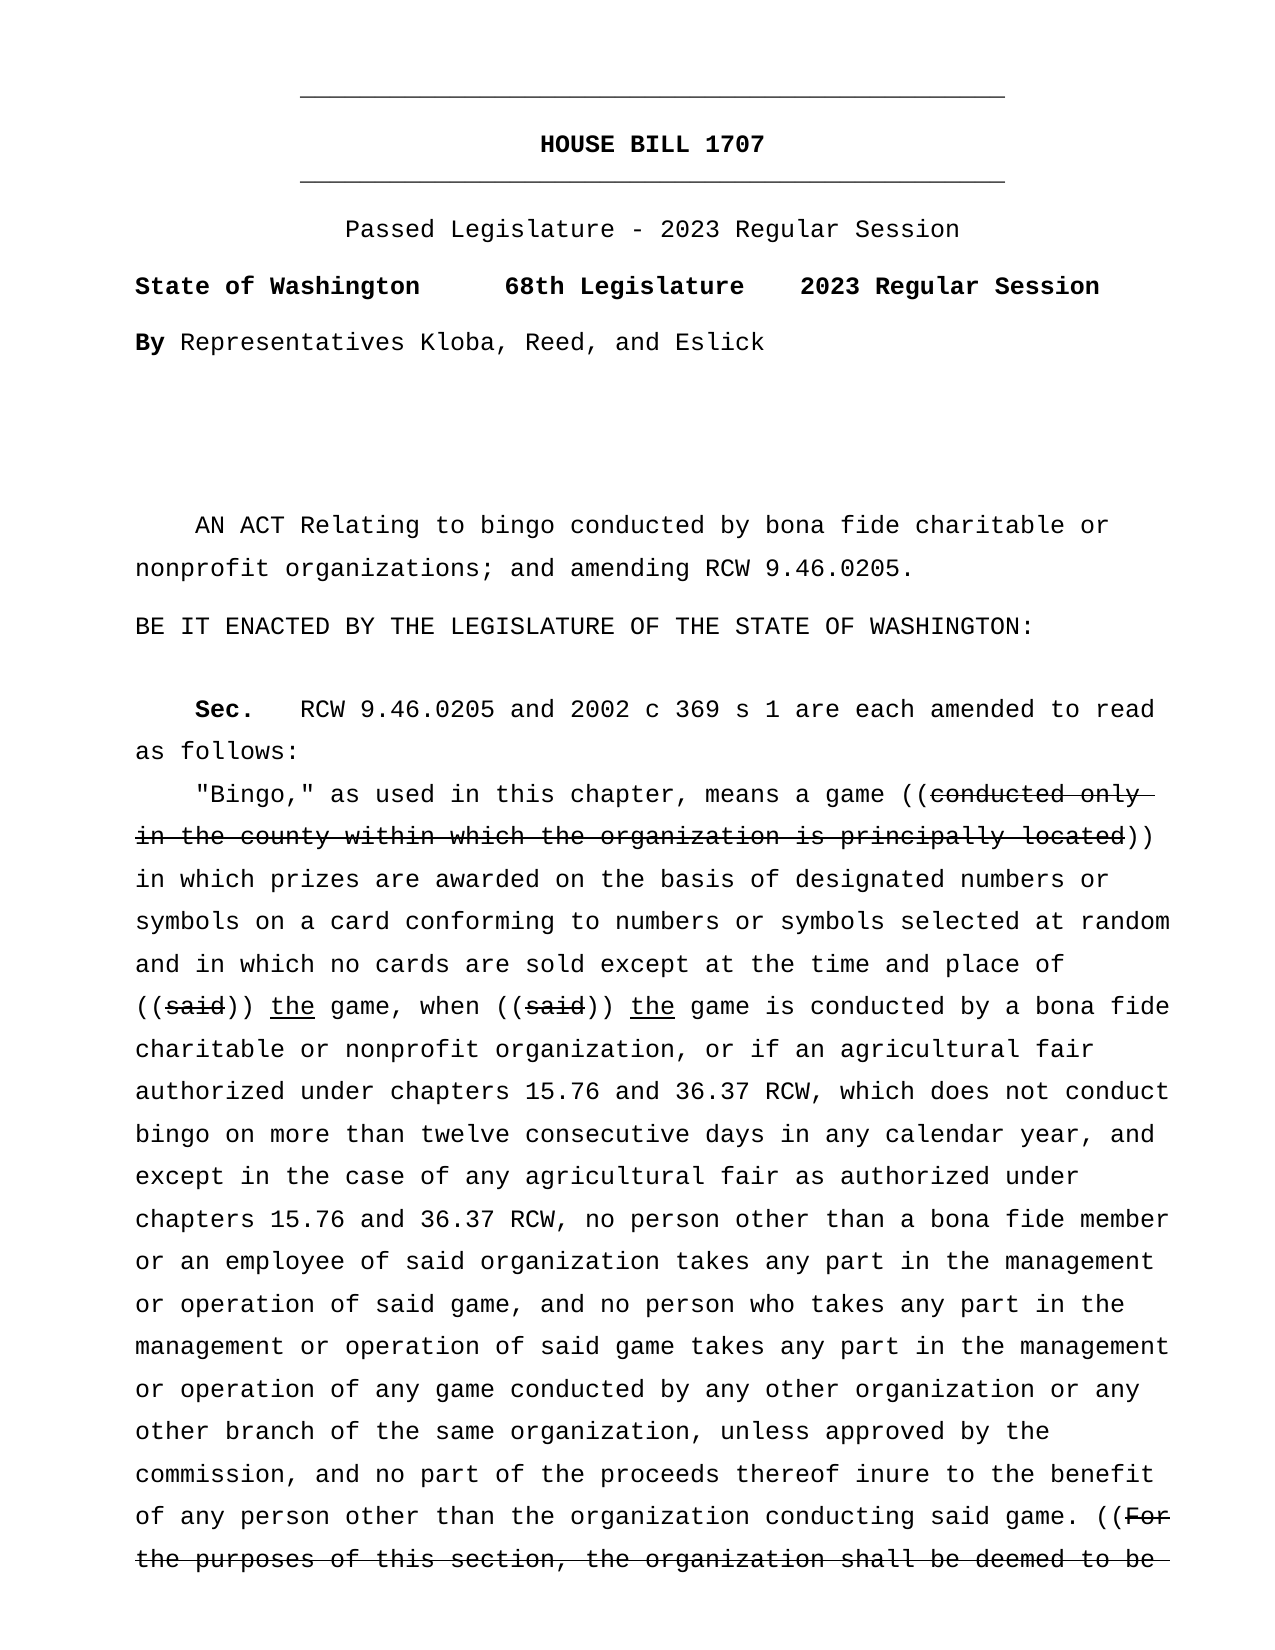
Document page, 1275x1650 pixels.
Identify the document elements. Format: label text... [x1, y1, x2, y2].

text HOUSE BILL 1707 [135, 132, 1170, 160]
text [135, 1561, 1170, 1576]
text _______________________________________________ [135, 75, 1170, 103]
text _______________________________________________ [135, 160, 1170, 188]
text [135, 768, 1170, 1560]
text BE IT ENACTED BY THE LEGISLATURE OF THE STATE OF WASHINGTON: [135, 613, 1170, 642]
text AN ACT Relating to bingo conducted by bona fide charitable or nonprofit organizations; and amending RCW 9.46.0205. [135, 500, 1170, 585]
text Sec. RCW 9.46.0205 and 2002 c 369 s 1 are each amended to read as follows: [135, 683, 1170, 768]
text Passed Legislature - 2023 Regular Session [135, 217, 1170, 245]
text State of Washington 68th Legislature 2023 Regular Session [135, 273, 1170, 302]
text By Representatives Kloba, Reed, and Eslick [135, 330, 1170, 358]
